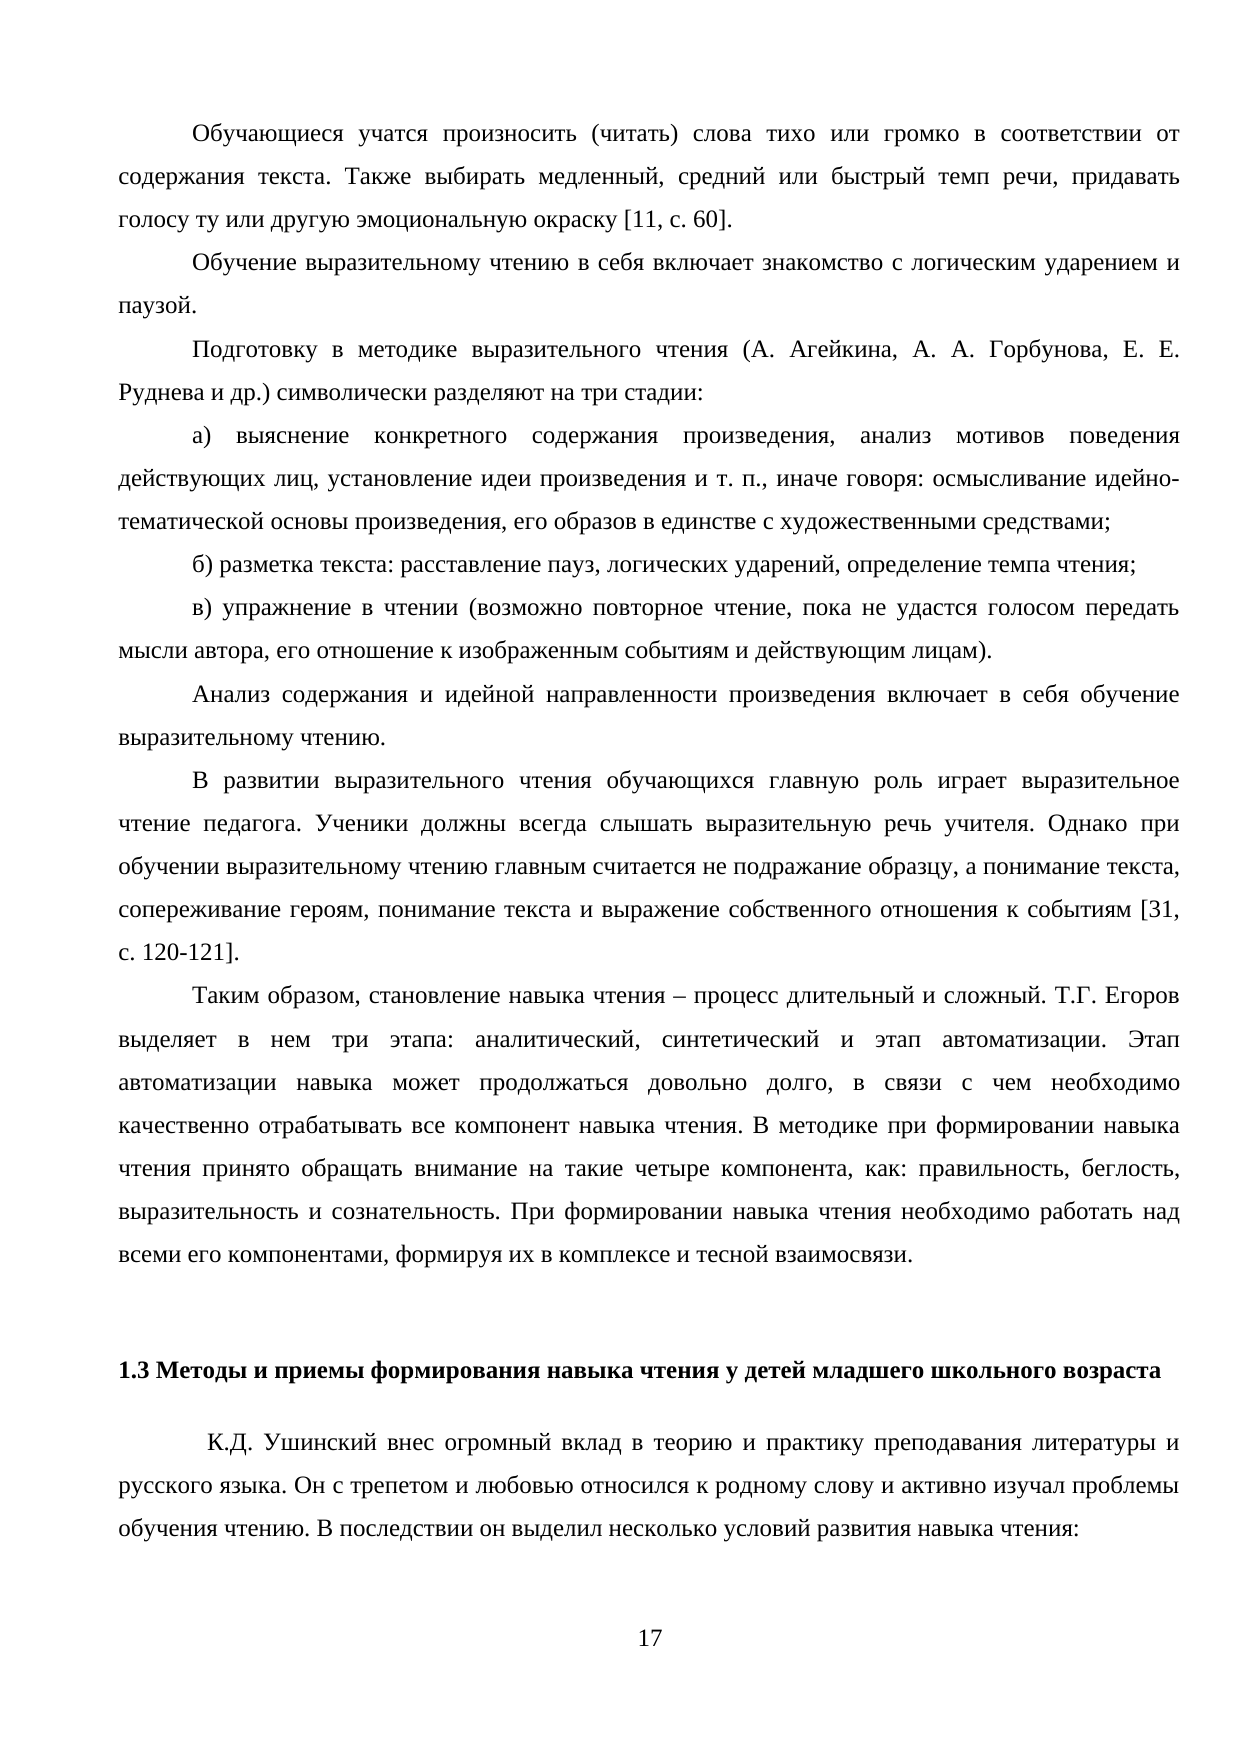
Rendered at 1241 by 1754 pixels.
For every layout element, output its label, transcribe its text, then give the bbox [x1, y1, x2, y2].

text Анализ содержания и идейной направленности произведения включает в себя обучение выразительному чтению. [118, 679, 1181, 751]
text Таким образом, становление навыка чтения – процесс длительный и сложный. Т.Г. Егоров выделяет в нем три этапа: аналитический, синтетический и этап автоматизации. Этап автоматизации навыка может продолжаться довольно долго, в связи с чем необходимо качественно отрабатывать все компонент навыка чтения. В методике при формировании навыка чтения принято обращать внимание на такие четыре компонента, как: правильность, беглость, выразительность и сознательность. При формировании навыка чтения необходимо работать над всеми его компонентами, формируя их в комплексе и тесной взаимосвязи. [118, 981, 1181, 1268]
text Обучение выразительному чтению в себя включает знакомство с логическим ударением и паузой. [118, 247, 1181, 319]
text б) разметка текста: расставление пауз, логических ударений, определение темпа чтения; [118, 549, 1181, 578]
subtitle 1.3 Методы и приемы формирования навыка чтения у детей младшего школьного возраста [118, 1355, 1181, 1383]
text а) выяснение конкретного содержания произведения, анализ мотивов поведения действующих лиц, установление идеи произведения и т. п., иначе говоря: осмысливание идейно-тематической основы произведения, его образов в единстве с художественными средствами; [118, 420, 1181, 535]
text в) упражнение в чтении (возможно повторное чтение, пока не удастся голосом передать мысли автора, его отношение к изображенным событиям и действующим лицам). [118, 592, 1181, 664]
text К.Д. Ушинский внес огромный вклад в теорию и практику преподавания литературы и русского языка. Он с трепетом и любовью относился к родному слову и активно изучал проблемы обучения чтению. В последствии он выделил несколько условий развития навыка чтения: [118, 1427, 1181, 1542]
text Подготовку в методике выразительного чтения (А. Агейкина, А. А. Горбунова, Е. Е. Руднева и др.) символически разделяют на три стадии: [118, 334, 1181, 406]
text Обучающиеся учатся произносить (читать) слова тихо или громко в соответствии от содержания текста. Также выбирать медленный, средний или быстрый темп речи, придавать голосу ту или другую эмоциональную окраску [11, с. 60]. [118, 118, 1181, 233]
text В развитии выразительного чтения обучающихся главную роль играет выразительное чтение педагога. Ученики должны всегда слышать выразительную речь учителя. Однако при обучении выразительному чтению главным считается не подражание образцу, а понимание текста, сопереживание героям, понимание текста и выражение собственного отношения к событиям [31, с. 120-121]. [118, 765, 1181, 966]
